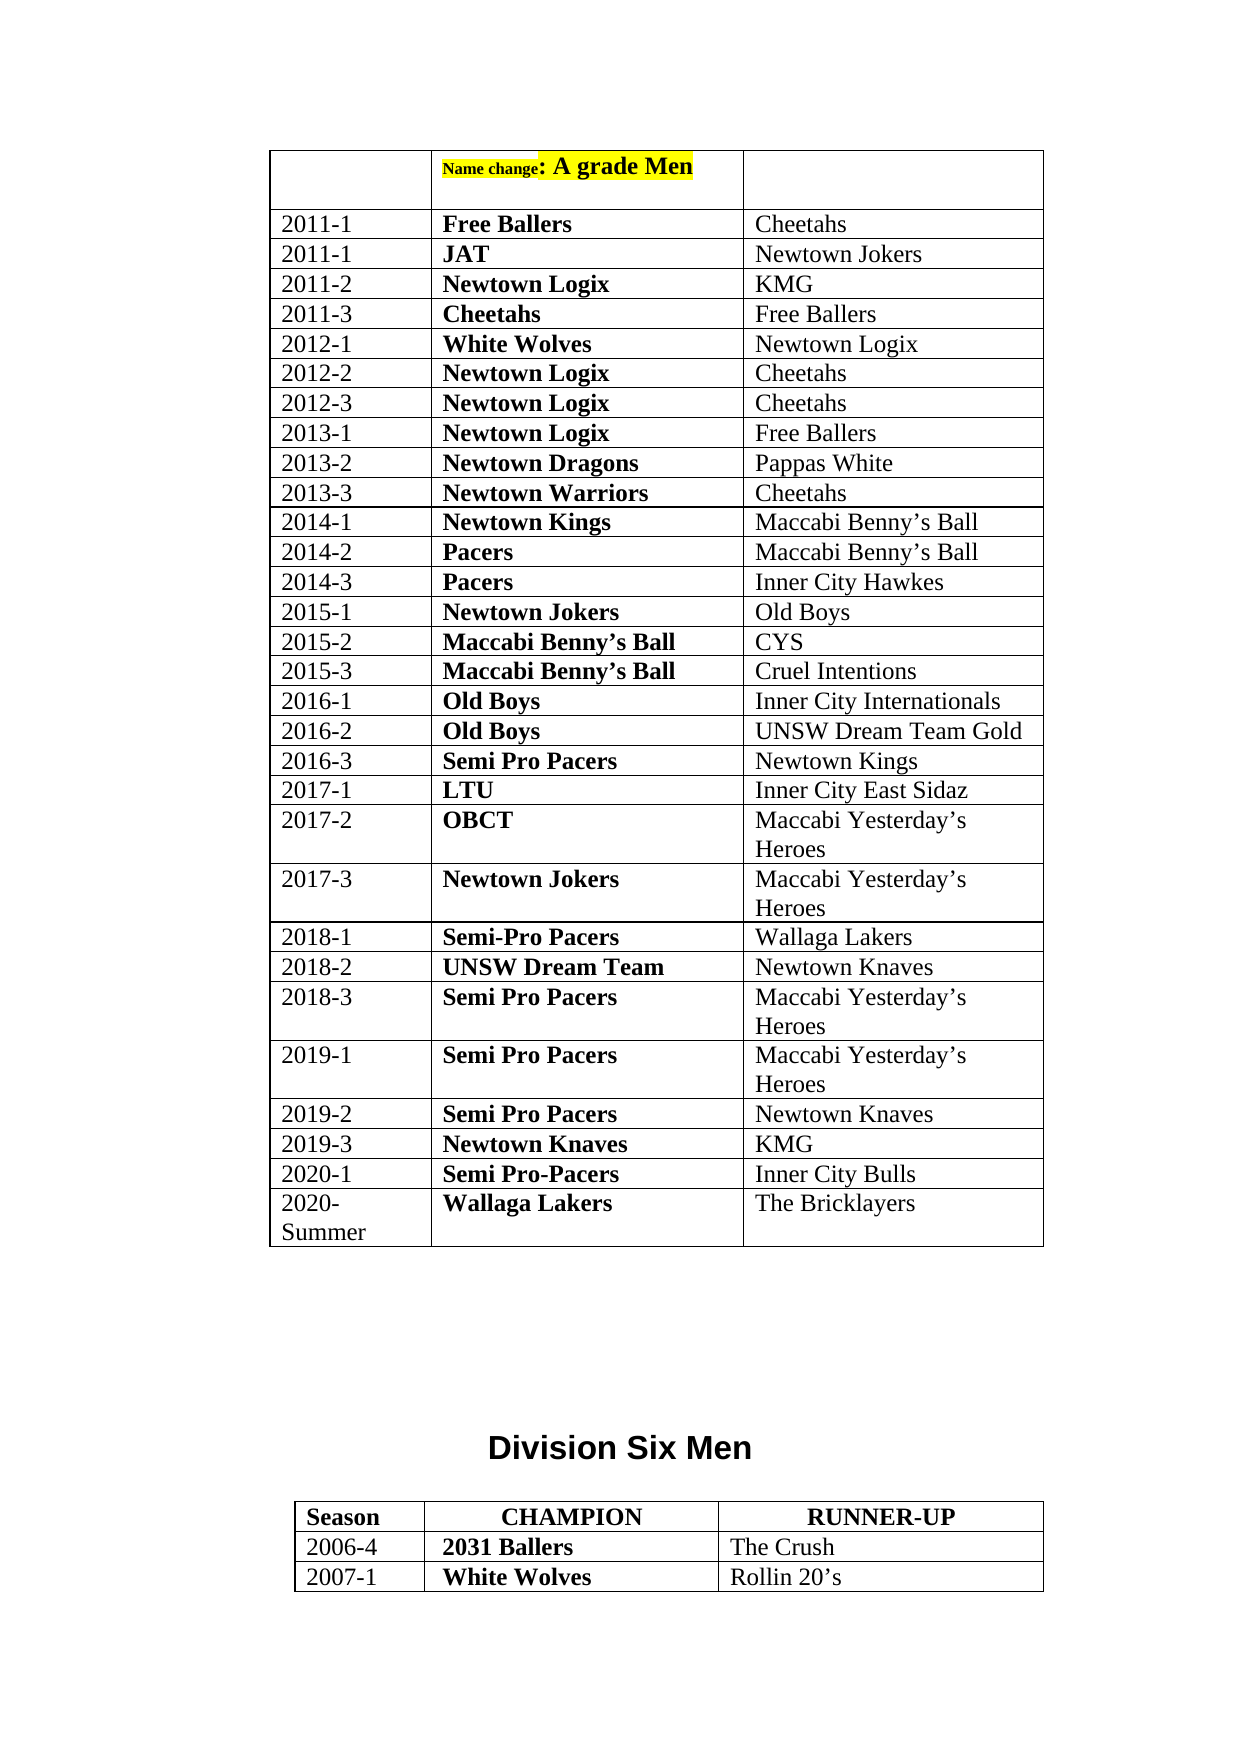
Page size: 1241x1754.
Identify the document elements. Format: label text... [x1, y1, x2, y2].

table_cell Name change: A grade Men [432, 151, 743, 208]
table_cell 2016-1 [271, 686, 431, 715]
table_cell [271, 151, 431, 208]
table_header Season [296, 1502, 424, 1531]
table_cell Logix [432, 269, 743, 298]
table_cell Free Ballers [744, 418, 1043, 447]
table_cell 2018-3 [271, 982, 431, 1039]
table_cell Inner City East Sidaz [744, 776, 1043, 804]
table_cell 2011-2 [271, 269, 431, 298]
table_cell Inner City Hawkes [744, 567, 1043, 596]
table_cell Maccabi Benny’s Ball [744, 508, 1043, 536]
table_cell Free Ballers [744, 299, 1043, 328]
table_cell Logix [432, 388, 743, 417]
table_cell Cheetahs [432, 299, 743, 328]
table_cell 2018-2 [271, 952, 431, 981]
table_cell Maccabi Benny’s Ball [744, 537, 1043, 566]
table_cell 2013-2 [271, 448, 431, 477]
table_cell 2006-4 [296, 1532, 424, 1561]
table_cell Semi Pro Pacers [432, 1099, 743, 1128]
table_cell 2014-1 [271, 508, 431, 536]
table_cell 2014-3 [271, 567, 431, 596]
table_cell Newtown Kings [744, 746, 1043, 774]
table_cell 2012-1 [271, 329, 431, 357]
table_cell Inner City Bulls [744, 1159, 1043, 1187]
table_cell 2015-1 [271, 597, 431, 626]
table_cell Semi Pro-Pacers [432, 1159, 743, 1187]
table_cell Jokers [744, 239, 1043, 268]
table_cell White Wolves [425, 1562, 718, 1591]
table_cell 2012-3 [271, 388, 431, 417]
table_cell Wallaga Lakers [432, 1189, 743, 1246]
table_cell Semi Pro Pacers [432, 982, 743, 1039]
table_cell Cheetahs [744, 359, 1043, 387]
table_cell LTU [432, 776, 743, 804]
table_cell UNSW Dream Team [432, 952, 743, 981]
table_cell Old Boys [432, 716, 743, 745]
table_cell Newtown Dragons [432, 448, 743, 477]
table_cell Maccabi Benny’s Ball [432, 656, 743, 685]
table_cell Newtown Knaves [744, 1099, 1043, 1128]
table_cell Maccabi Yesterday’s Heroes [744, 1041, 1043, 1098]
table_cell Newtown Knaves [432, 1129, 743, 1158]
table_cell Maccabi Benny’s Ball [432, 627, 743, 655]
table_cell Old Boys [432, 686, 743, 715]
table_cell 2007-1 [296, 1562, 424, 1591]
table_cell Cheetahs [744, 388, 1043, 417]
table_header RUNNER-UP [719, 1502, 1043, 1531]
table_cell 2019-1 [271, 1041, 431, 1098]
table_cell 2017-2 [271, 805, 431, 863]
table_cell Pacers [432, 567, 743, 596]
table_cell 2017-1 [271, 776, 431, 804]
table_cell 2016-3 [271, 746, 431, 774]
table_cell 2014-2 [271, 537, 431, 566]
table_cell The Bricklayers [744, 1189, 1043, 1246]
table_cell Newtown Logix [432, 418, 743, 447]
table_cell 2018-1 [271, 923, 431, 951]
table_cell 2011-1 [271, 210, 431, 238]
table_cell Newtown Knaves [744, 952, 1043, 981]
table_cell Pappas White [744, 448, 1043, 477]
table_cell 2017-3 [271, 864, 431, 921]
table_cell 2020-1 [271, 1159, 431, 1187]
table_cell White Wolves [432, 329, 743, 357]
table_cell JAT [432, 239, 743, 268]
table_cell Newtown Kings [432, 508, 743, 536]
table_cell 2013-1 [271, 418, 431, 447]
table_cell Cheetahs [744, 210, 1043, 238]
table_cell Logix [432, 359, 743, 387]
table_cell Newtown Jokers [432, 864, 743, 921]
table_cell Maccabi Yesterday’s Heroes [744, 982, 1043, 1039]
table_cell Pacers [432, 537, 743, 566]
subtitle Division Six Men [187, 1428, 1053, 1466]
table_cell Cheetahs [744, 478, 1043, 506]
table_cell 2019-2 [271, 1099, 431, 1128]
table_cell OBCT [432, 805, 743, 863]
table_cell Semi Pro Pacers [432, 746, 743, 774]
table_cell Cruel Intentions [744, 656, 1043, 685]
table_cell Wallaga Lakers [744, 923, 1043, 951]
table_cell KMG [744, 1129, 1043, 1158]
table_cell KMG [744, 269, 1043, 298]
table_cell Free Ballers [432, 210, 743, 238]
table_cell 2015-3 [271, 656, 431, 685]
table_header CHAMPION [425, 1502, 718, 1531]
table_cell Inner City Internationals [744, 686, 1043, 715]
table_cell 2019-3 [271, 1129, 431, 1158]
table_cell Newtown Warriors [432, 478, 743, 506]
table_cell 2016-2 [271, 716, 431, 745]
table_cell Logix [744, 329, 1043, 357]
table_cell [744, 151, 1043, 208]
table_cell 2011-3 [271, 299, 431, 328]
table_cell 2013-3 [271, 478, 431, 506]
table_cell Maccabi Yesterday’s Heroes [744, 805, 1043, 863]
table_cell Semi-Pro Pacers [432, 923, 743, 951]
table_cell 2020-Summer [271, 1189, 431, 1246]
table_cell Maccabi Yesterday’s Heroes [744, 864, 1043, 921]
table_cell The Crush [719, 1532, 1043, 1561]
table_cell 2015-2 [271, 627, 431, 655]
table_cell Semi Pro Pacers [432, 1041, 743, 1098]
table_cell Old Boys [744, 597, 1043, 626]
table_cell CYS [744, 627, 1043, 655]
table_cell 2031 Ballers [425, 1532, 718, 1561]
table_cell Newtown Jokers [432, 597, 743, 626]
table_cell Rollin 20’s [719, 1562, 1043, 1591]
table_cell UNSW Dream Team Gold [744, 716, 1043, 745]
table_cell 2012-2 [271, 359, 431, 387]
table_cell 2011-1 [271, 239, 431, 268]
